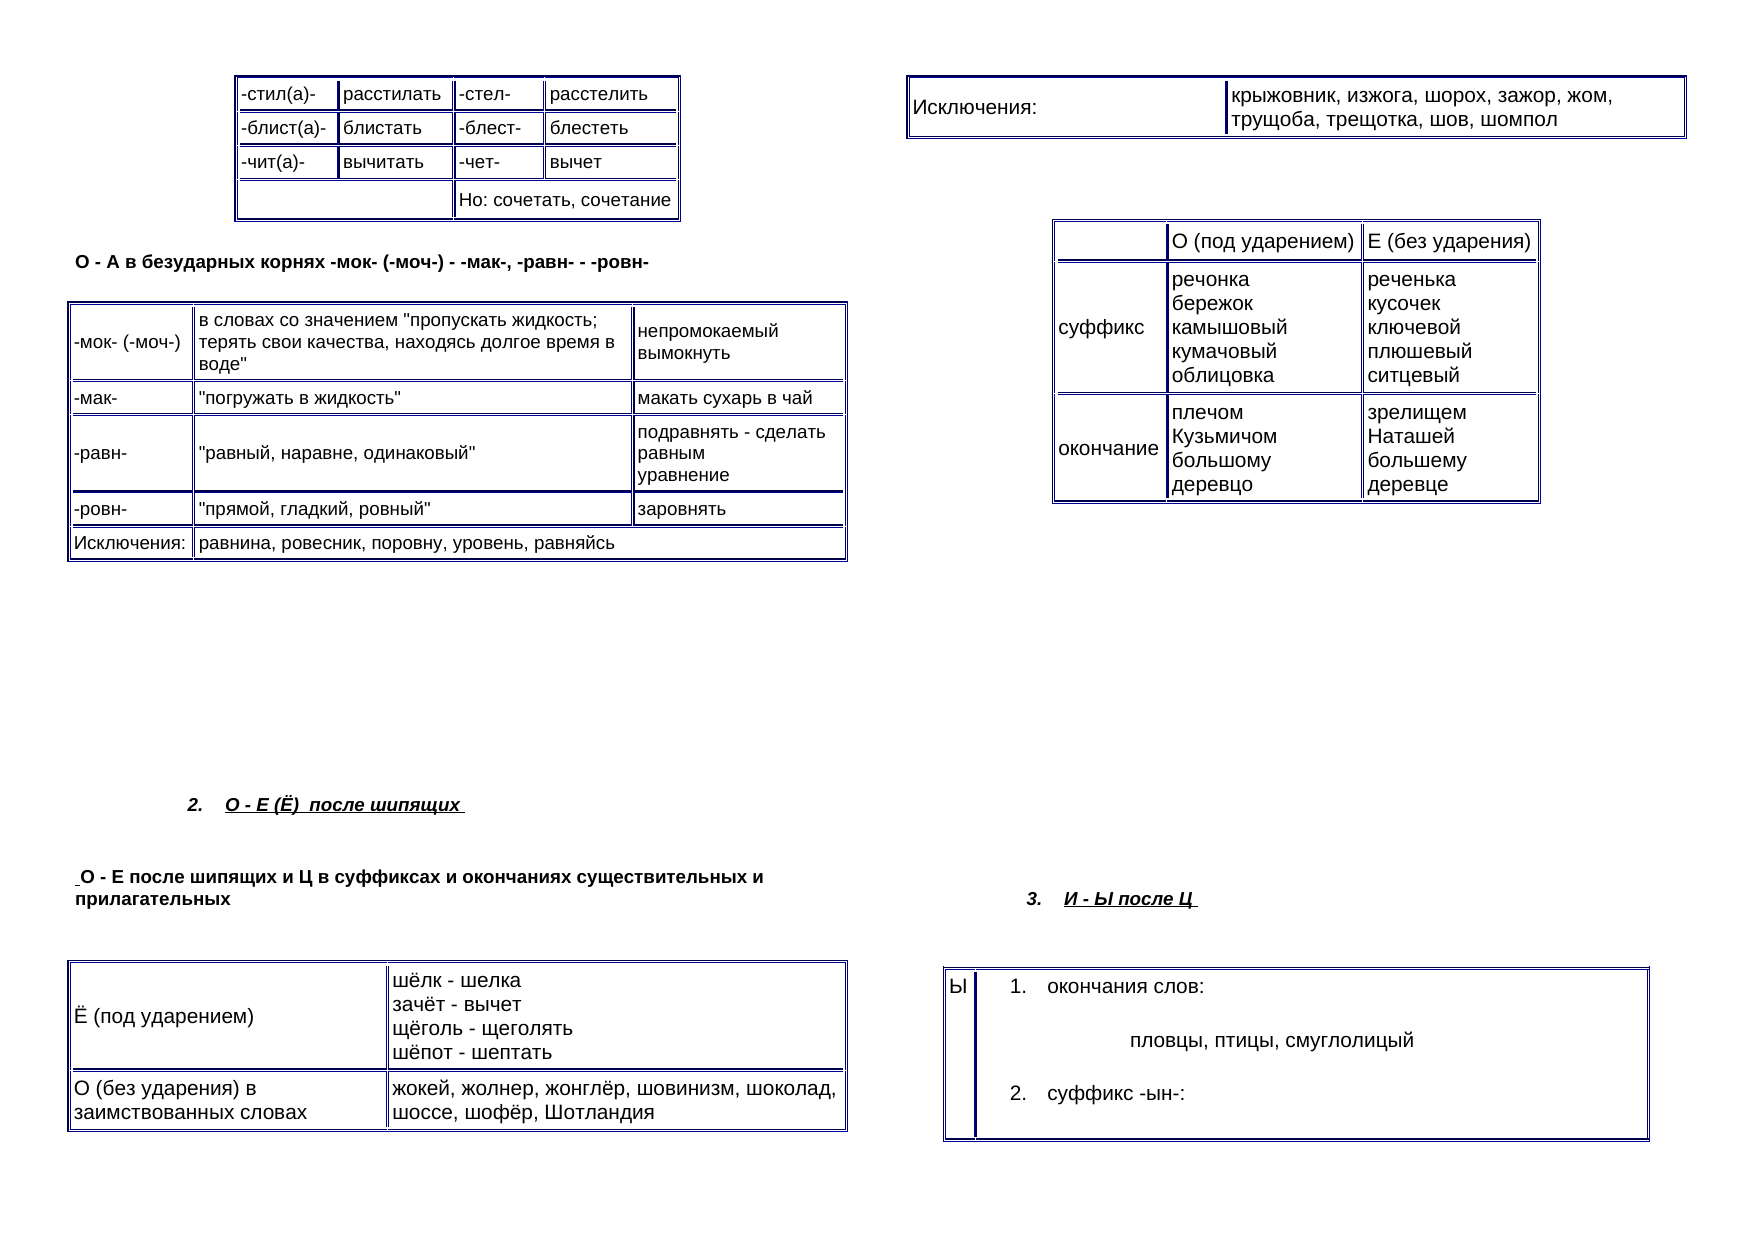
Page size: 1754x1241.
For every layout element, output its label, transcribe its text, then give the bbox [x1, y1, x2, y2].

table_cell -чет- [456, 147, 543, 177]
table_cell блистать [340, 113, 452, 143]
table_cell -чит(а)- [238, 143, 337, 177]
table_header Е (без ударения) [1363, 222, 1538, 259]
table_cell [238, 178, 454, 218]
table_cell зрелищем Наташей большему деревце [1363, 392, 1539, 500]
table_cell -блест- [456, 113, 543, 143]
table_cell жокей, жолнер, жонглёр, шовинизм, шоколад, шоссе, шофёр, Шотландия [388, 1068, 845, 1129]
table_cell макать сухарь в чай [635, 379, 845, 413]
table_cell речонка бережок камышовый кумачовый облицовка [1169, 263, 1361, 392]
table_header шёлк - шелка зачёт - вычет щёголь - щеголять шёпот - шептать [388, 963, 845, 1068]
table_cell блестеть [546, 109, 678, 143]
table_cell окончание [1054, 392, 1167, 500]
table_cell суффикс [1055, 259, 1166, 392]
table_header О (под ударением) [1167, 222, 1362, 259]
list О - Е (Ё) после шипящих [187, 794, 840, 815]
table_cell Исключения: [71, 524, 194, 558]
table_cell -блист(а)- [238, 109, 337, 143]
table_header [1054, 220, 1167, 259]
table_cell крыжовник, изжога, шорох, зажор, жом, трущоба, трещотка, шов, шомпол [1226, 78, 1684, 136]
table_cell "прямой, гладкий, ровный" [195, 493, 631, 524]
table_cell расстилать [338, 77, 454, 109]
table_cell -ровн- [71, 490, 192, 524]
table_header непромокаемый вымокнуть [633, 305, 845, 378]
table_cell вычет [546, 143, 678, 177]
table_header окончания слов: пловцы, птицы, смуглолицый суффикс -ын-: сестрицын цыган, цыпленок, цыц, на цыпочках и производные от них [975, 970, 1647, 1138]
table_header Ё (под ударением) [71, 963, 387, 1068]
table_cell вычитать [340, 147, 452, 177]
table_header -мок- (-моч-) [71, 305, 194, 378]
table_cell Исключения: [910, 78, 1226, 136]
table_cell "погружать в жидкость" [195, 382, 631, 413]
table_cell -стел- [454, 78, 545, 109]
table_cell реченька кусочек ключевой плюшевый ситцевый [1364, 259, 1538, 392]
table_header в словах со значением "пропускать жидкость; терять свои качества, находясь долгое время в воде" [194, 303, 633, 378]
text О - Е после шипящих и Ц в суффиксах и окончаниях существительных и прилагательных [75, 844, 840, 931]
table_cell -стил(а)- [238, 78, 338, 109]
table_cell "равный, наравне, одинаковый" [195, 416, 631, 490]
list И - Ы после Ц [1026, 888, 1679, 937]
table_cell Но: сочетать, сочетание [454, 178, 678, 218]
table_header Ы [946, 970, 975, 1138]
table_cell равнина, ровесник, поровну, уровень, равняйсь [194, 524, 845, 558]
text О - А в безударных корнях -мок- (-моч-) - -мак-, -равн- - -ровн- [75, 251, 840, 272]
table_cell О (без ударения) в заимствованных словах [71, 1068, 387, 1129]
table_cell -равн- [69, 413, 194, 490]
table_cell заровнять [635, 490, 845, 524]
table_cell расстелить [545, 78, 678, 109]
table_cell подравнять - сделать равным уравнение [633, 413, 846, 490]
table_cell -мак- [71, 379, 192, 413]
table_cell плечом Кузьмичом большому деревцо [1167, 395, 1362, 500]
